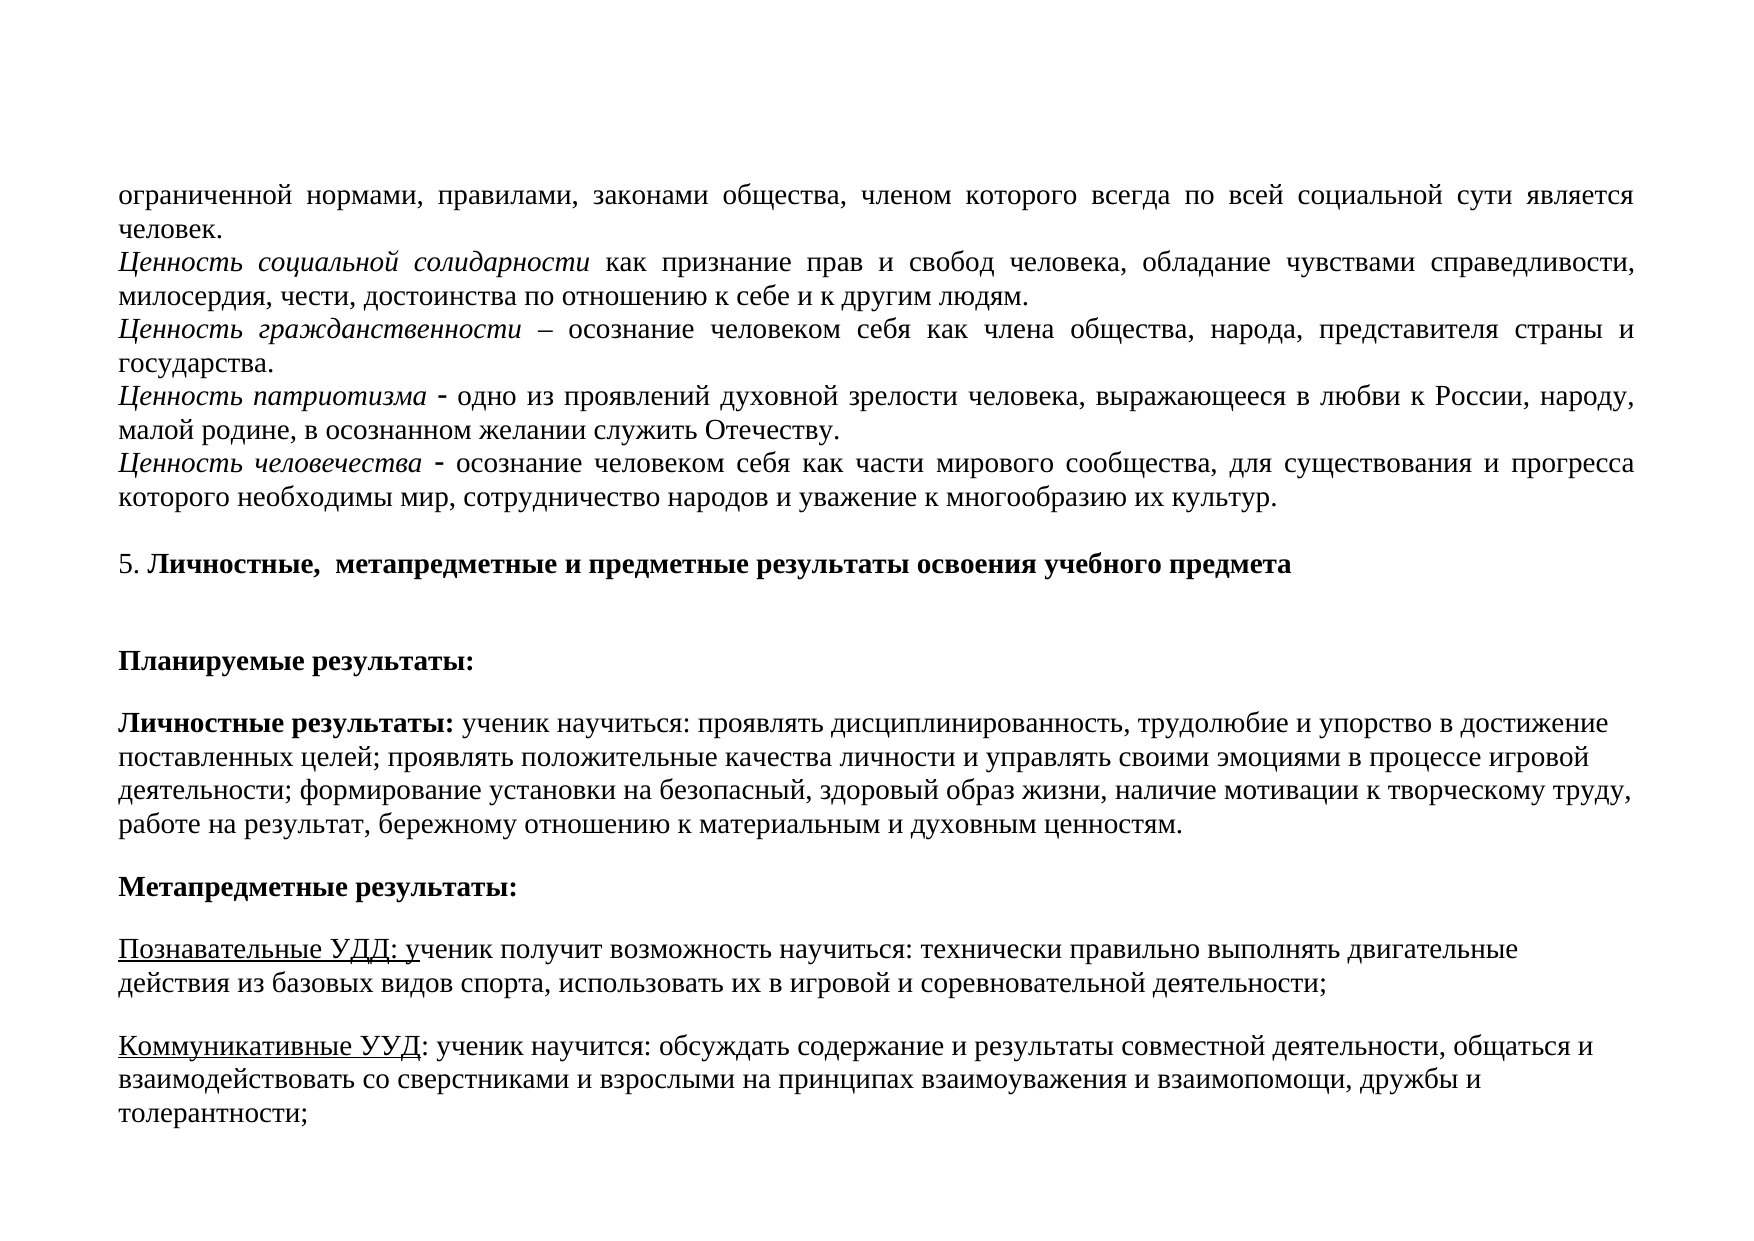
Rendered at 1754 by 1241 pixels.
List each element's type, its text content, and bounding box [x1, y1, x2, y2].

text Коммуникативные УУД: ученик научится: обсуждать содержание и результаты совместной деятельности, общаться и взаимодействовать со сверстниками и взрослыми на принципах взаимоуважения и взаимопомощи, дружбы и толерантности; [118, 1028, 1636, 1128]
text Метапредметные результаты: [118, 869, 1636, 902]
text Ценность социальной солидарности как признание прав и свобод человека, обладание чувствами справедливости, милосердия, чести, достоинства по отношению к себе и к другим людям. [118, 244, 1636, 311]
text 5. Личностные, метапредметные и предметные результаты освоения учебного предмета [118, 546, 1636, 580]
text Ценность гражданственности – осознание человеком себя как члена общества, народа, представителя страны и государства. [118, 311, 1636, 378]
text Планируемые результаты: [118, 643, 1636, 676]
text Личностные результаты: ученик научиться: проявлять дисциплинированность, трудолюбие и упорство в достижение поставленных целей; проявлять положительные качества личности и управлять своими эмоциями в процессе игровой деятельности; формирование установки на безопасный, здоровый образ жизни, наличие мотивации к творческому труду, работе на результат, бережному отношению к материальным и духовным ценностям. [118, 705, 1636, 839]
text Ценность человечества осознание человеком себя как части мирового сообщества, для существования и прогресса которого необходимы мир, сотрудничество народов и уважение к многообразию их культур. [118, 446, 1636, 513]
text Познавательные УДД: ученик получит возможность научиться: технически правильно выполнять двигательные действия из базовых видов спорта, использовать их в игровой и соревновательной деятельности; [118, 931, 1636, 998]
text Ценность патриотизма одно из проявлений духовной зрелости человека, выражающееся в любви к России, народу, малой родине, в осознанном желании служить Отечеству. [118, 378, 1636, 446]
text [118, 177, 1636, 244]
